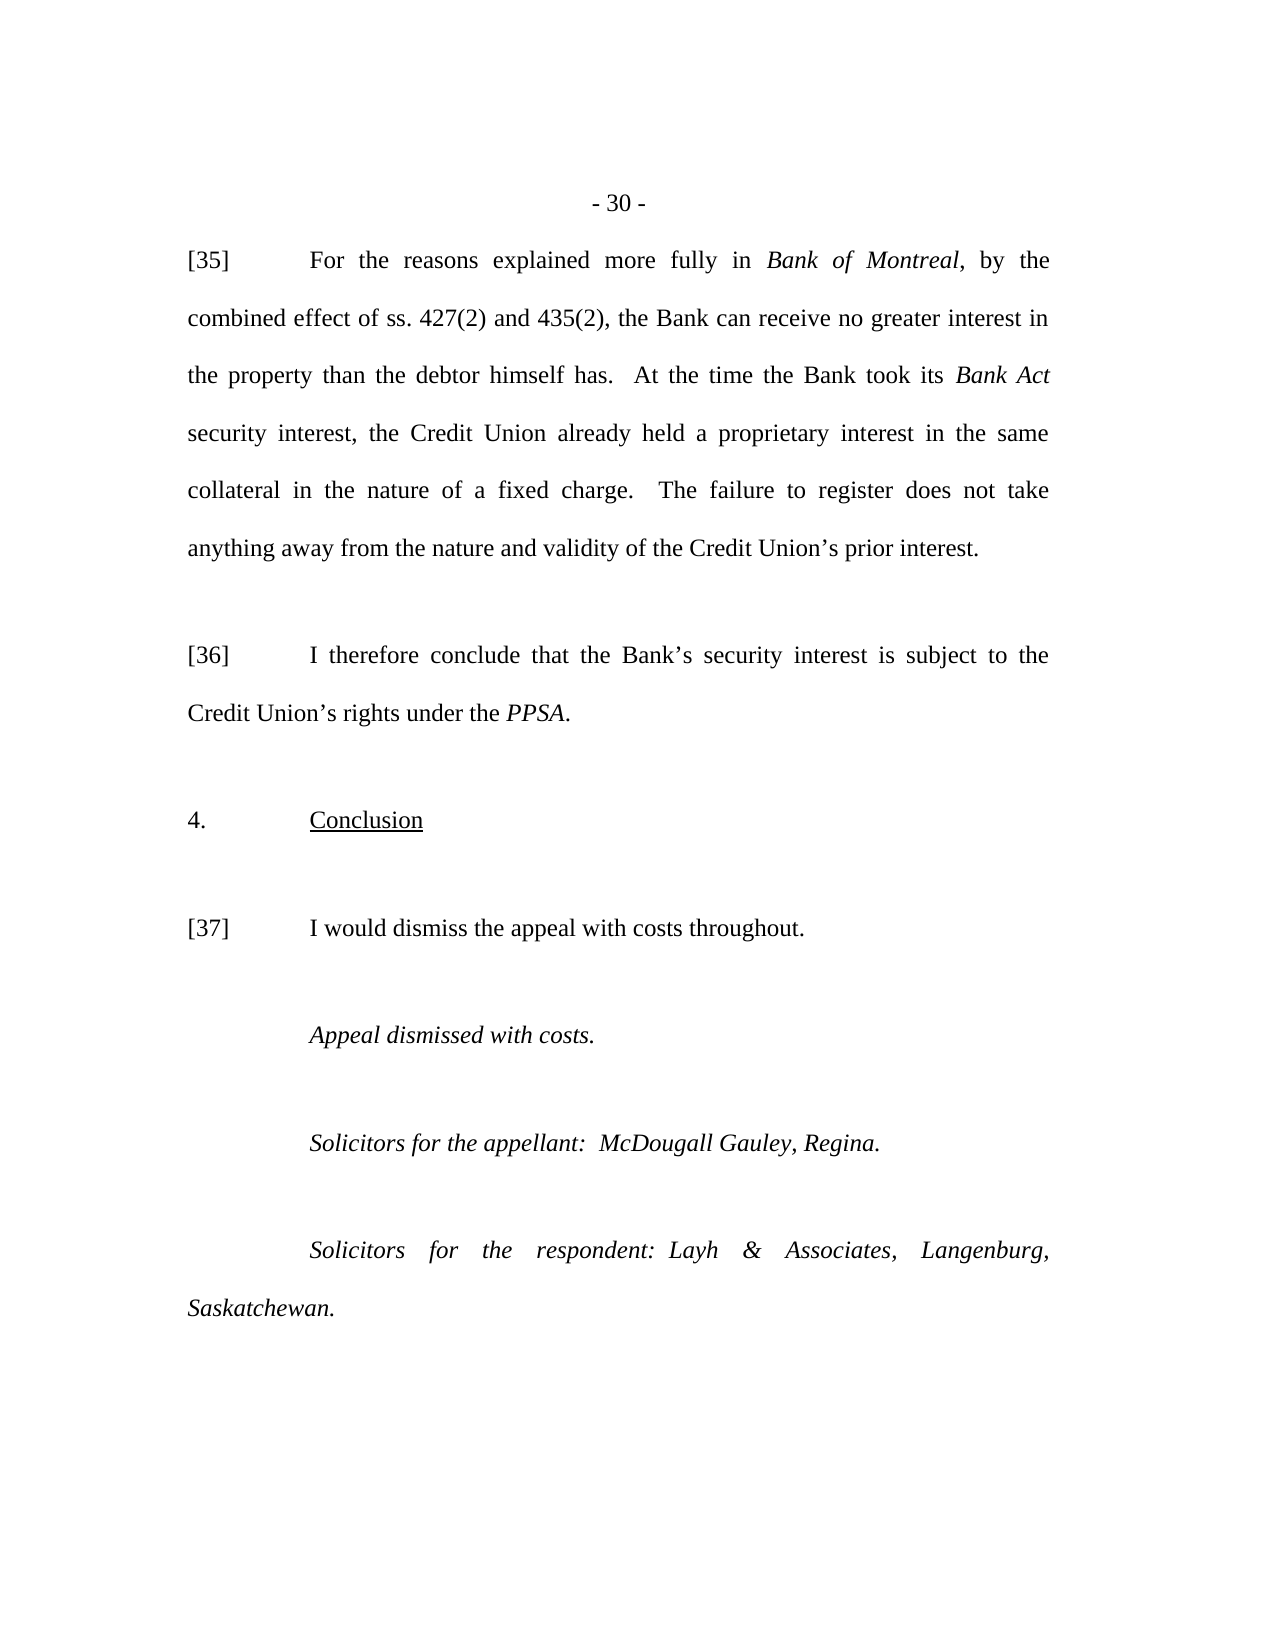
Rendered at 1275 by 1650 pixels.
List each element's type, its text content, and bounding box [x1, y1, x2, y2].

text Appeal dismissed with costs. [187, 1020, 1050, 1049]
list I therefore conclude that the Bank’s security interest is subject to the Credit Union’s rights under the PPSA. [187, 640, 1050, 726]
text 4. Conclusion [187, 805, 1050, 834]
list For the reasons explained more fully in Bank of Montreal, by the combined effect of ss. 427(2) and 435(2), the Bank can receive no greater interest in the property than the debtor himself has. At the time the Bank took its Bank Act security interest, the Credit Union already held a proprietary interest in the same collateral in the nature of a fixed charge. The failure to register does not take anything away from the nature and validity of the Credit Union’s prior interest. [187, 245, 1050, 561]
text Solicitors for the respondent: Layh & Associates, Langenburg, Saskatchewan. [187, 1235, 1050, 1321]
list I would dismiss the appeal with costs throughout. [187, 913, 1050, 941]
text Solicitors for the appellant: McDougall Gauley, Regina. [187, 1128, 1050, 1156]
